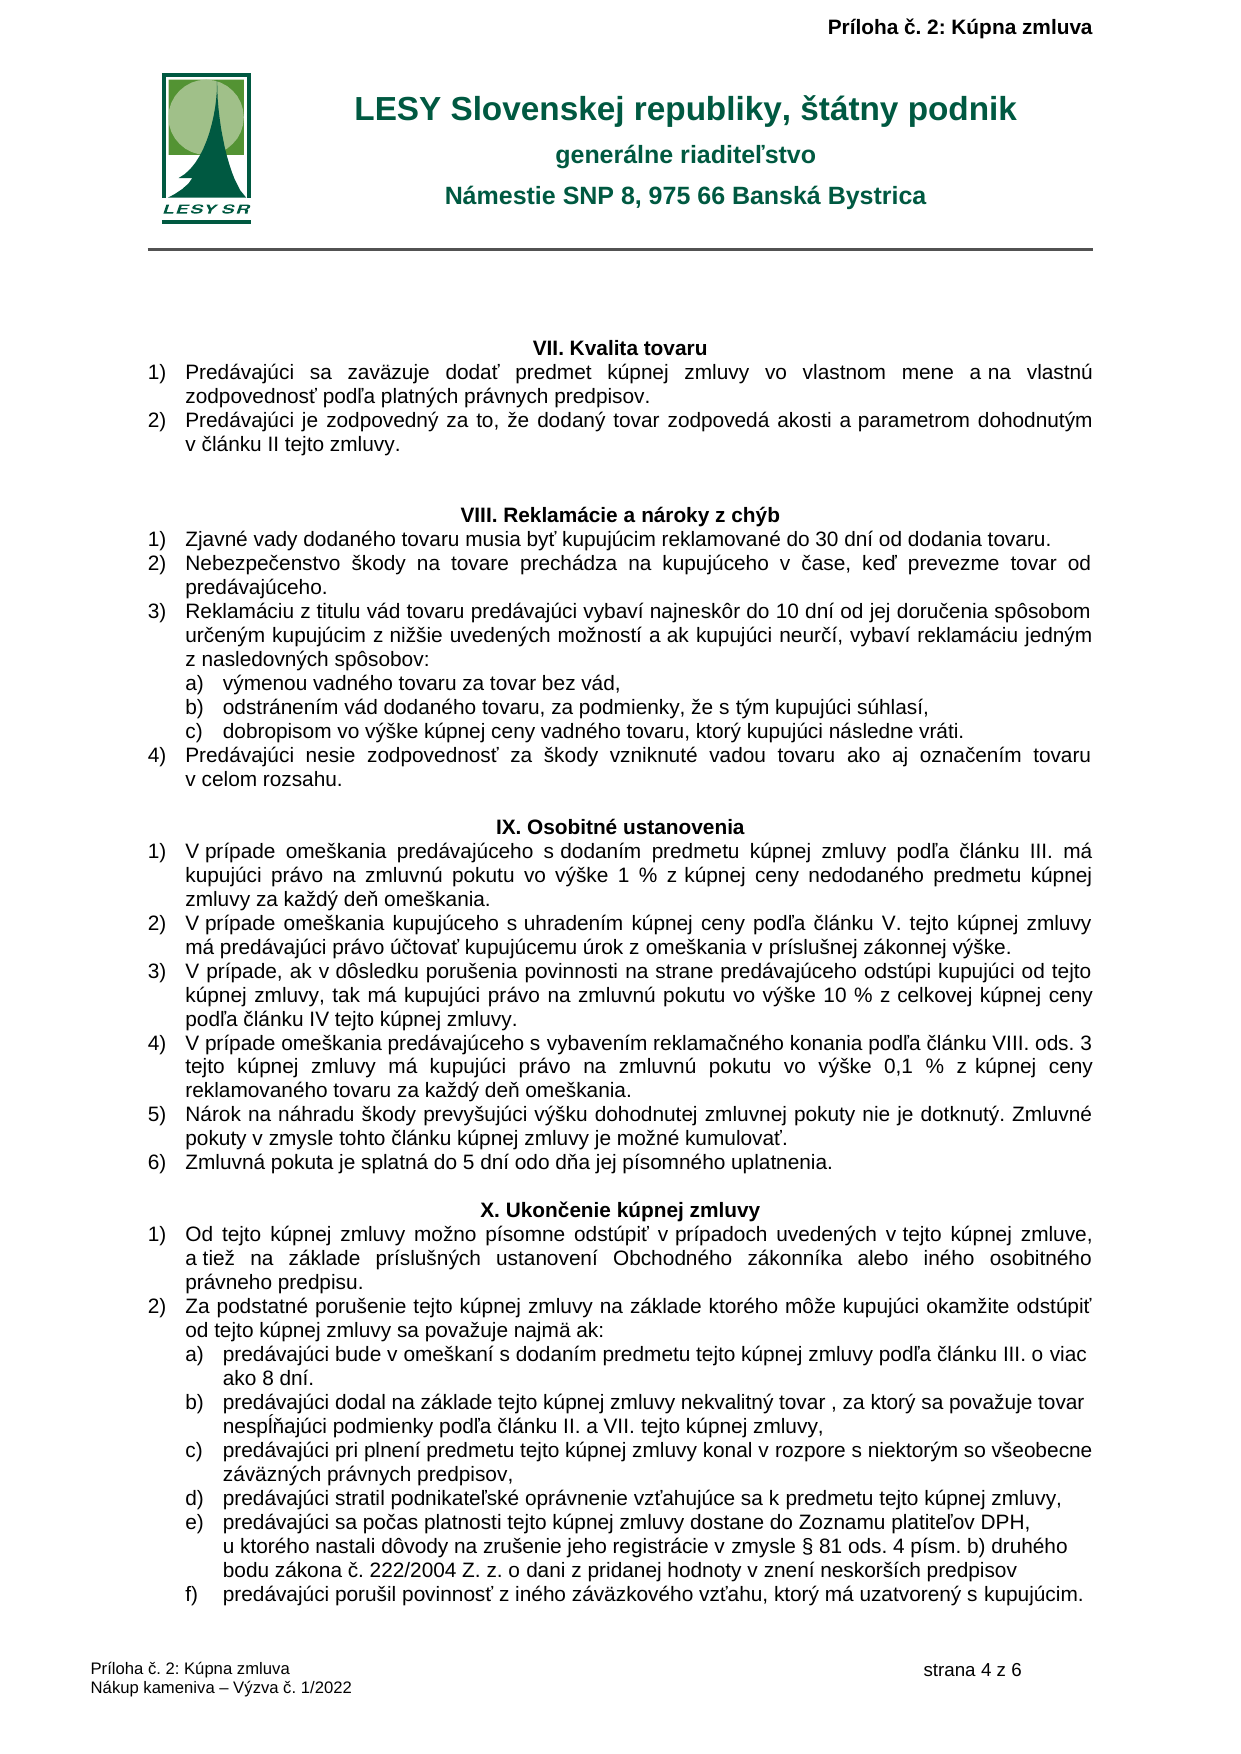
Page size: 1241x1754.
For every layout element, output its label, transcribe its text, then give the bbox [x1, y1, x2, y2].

list predávajúci bude v omeškaní s dodaním predmetu tejto kúpnej zmluvy podľa článku III. o viac ako 8 dní. [185, 1342, 1093, 1390]
list Predávajúci je zodpovedný za to, že dodaný tovar zodpovedá akosti a parametrom dohodnutým v článku II tejto zmluvy. [148, 407, 1093, 455]
list Zmluvná pokuta je splatná do 5 dní odo dňa jej písomného uplatnenia. [148, 1150, 1093, 1174]
list Predávajúci sa zaväzuje dodať predmet kúpnej zmluvy vo vlastnom mene a na vlastnú zodpovednosť podľa platných právnych predpisov. [148, 359, 1093, 407]
list Za podstatné porušenie tejto kúpnej zmluvy na základe ktorého môže kupujúci okamžite odstúpiť od tejto kúpnej zmluvy sa považuje najmä ak: [148, 1294, 1093, 1342]
list V prípade, ak v dôsledku porušenia povinnosti na strane predávajúceho odstúpi kupujúci od tejto kúpnej zmluvy, tak má kupujúci právo na zmluvnú pokutu vo výške 10 % z celkovej kúpnej ceny podľa článku IV tejto kúpnej zmluvy. [148, 958, 1093, 1030]
list Predávajúci nesie zodpovednosť za škody vzniknuté vadou tovaru ako aj označením tovaru v celom rozsahu. [148, 743, 1093, 791]
list predávajúci sa počas platnosti tejto kúpnej zmluvy dostane do Zoznamu platiteľov DPH, u ktorého nastali dôvody na zrušenie jeho registrácie v zmysle § 81 ods. 4 písm. b) druhého bodu zákona č. 222/2004 Z. z. o dani z pridanej hodnoty v znení neskorších predpisov [185, 1509, 1093, 1581]
text IX. Osobitné ustanovenia [148, 815, 1093, 839]
text VIII. Reklamácie a nároky z chýb [148, 503, 1093, 527]
list Zjavné vady dodaného tovaru musia byť kupujúcim reklamované do 30 dní od dodania tovaru. [148, 527, 1093, 551]
list odstránením vád dodaného tovaru, za podmienky, že s tým kupujúci súhlasí, [185, 695, 1093, 719]
text X. Ukončenie kúpnej zmluvy [148, 1198, 1093, 1222]
list predávajúci porušil povinnosť z iného záväzkového vzťahu, ktorý má uzatvorený s kupujúcim. [185, 1581, 1093, 1605]
list Nebezpečenstvo škody na tovare prechádza na kupujúceho v čase, keď prevezme tovar od predávajúceho. [148, 551, 1093, 599]
list Od tejto kúpnej zmluvy možno písomne odstúpiť v prípadoch uvedených v tejto kúpnej zmluve, a tiež na základe príslušných ustanovení Obchodného zákonníka alebo iného osobitného právneho predpisu. [148, 1222, 1093, 1294]
list predávajúci dodal na základe tejto kúpnej zmluvy nekvalitný tovar , za ktorý sa považuje tovar nespĺňajúci podmienky podľa článku II. a VII. tejto kúpnej zmluvy, [185, 1390, 1093, 1438]
text VII. Kvalita tovaru [148, 336, 1093, 359]
list V prípade omeškania predávajúceho s vybavením reklamačného konania podľa článku VIII. ods. 3 tejto kúpnej zmluvy má kupujúci právo na zmluvnú pokutu vo výške 0,1 % z kúpnej ceny reklamovaného tovaru za každý deň omeškania. [148, 1030, 1093, 1102]
list dobropisom vo výške kúpnej ceny vadného tovaru, ktorý kupujúci následne vráti. [185, 719, 1093, 743]
list predávajúci pri plnení predmetu tejto kúpnej zmluvy konal v rozpore s niektorým so všeobecne záväzných právnych predpisov, [185, 1438, 1093, 1486]
list V prípade omeškania predávajúceho s dodaním predmetu kúpnej zmluvy podľa článku III. má kupujúci právo na zmluvnú pokutu vo výške 1 % z kúpnej ceny nedodaného predmetu kúpnej zmluvy za každý deň omeškania. [148, 839, 1093, 911]
list V prípade omeškania kupujúceho s uhradením kúpnej ceny podľa článku V. tejto kúpnej zmluvy má predávajúci právo účtovať kupujúcemu úrok z omeškania v príslušnej zákonnej výške. [148, 911, 1093, 958]
list výmenou vadného tovaru za tovar bez vád, [185, 671, 1093, 695]
list predávajúci stratil podnikateľské oprávnenie vzťahujúce sa k predmetu tejto kúpnej zmluvy, [185, 1486, 1093, 1509]
list Nárok na náhradu škody prevyšujúci výšku dohodnutej zmluvnej pokuty nie je dotknutý. Zmluvné pokuty v zmysle tohto článku kúpnej zmluvy je možné kumulovať. [148, 1102, 1093, 1150]
list Reklamáciu z titulu vád tovaru predávajúci vybaví najneskôr do 10 dní od jej doručenia spôsobom určeným kupujúcim z nižšie uvedených možností a ak kupujúci neurčí, vybaví reklamáciu jedným z nasledovných spôsobov: [148, 599, 1093, 671]
